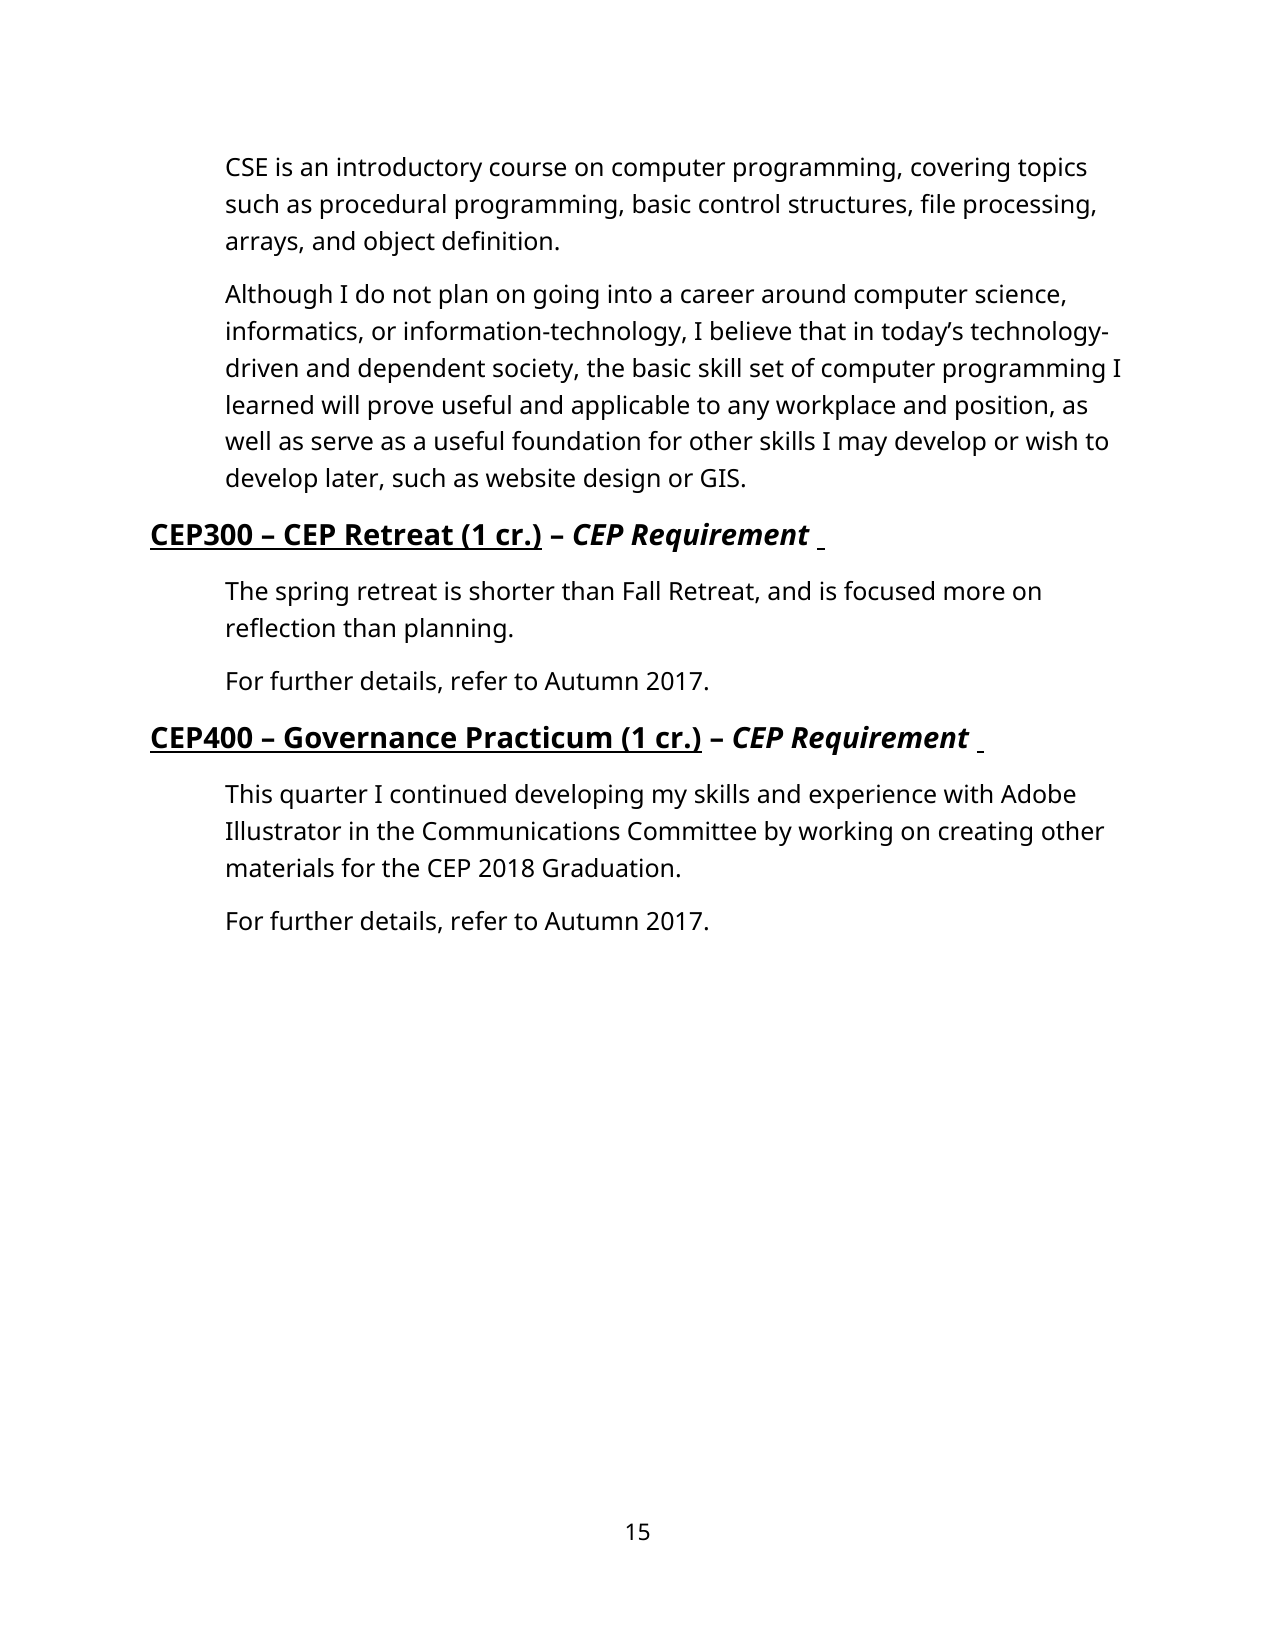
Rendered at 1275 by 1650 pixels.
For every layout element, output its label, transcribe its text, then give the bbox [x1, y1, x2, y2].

text CEP300 – CEP Retreat (1 cr.) – CEP Requirement [150, 514, 1125, 554]
text CEP400 – Governance Practicum (1 cr.) – CEP Requirement [150, 717, 1125, 757]
text The spring retreat is shorter than Fall Retreat, and is focused more on reflection than planning. [225, 574, 1125, 644]
text For further details, refer to Autumn 2017. [150, 904, 1125, 938]
text CSE is an introductory course on computer programming, covering topics such as procedural programming, basic control structures, file processing, arrays, and object definition. [225, 150, 1125, 258]
text For further details, refer to Autumn 2017. [150, 664, 1125, 698]
text Although I do not plan on going into a career around computer science, informatics, or information-technology, I believe that in today’s technology-driven and dependent society, the basic skill set of computer programming I learned will prove useful and applicable to any workplace and position, as well as serve as a useful foundation for other skills I may develop or wish to develop later, such as website design or GIS. [225, 277, 1125, 495]
text This quarter I continued developing my skills and experience with Adobe Illustrator in the Communications Committee by working on creating other materials for the CEP 2018 Graduation. [225, 777, 1125, 884]
